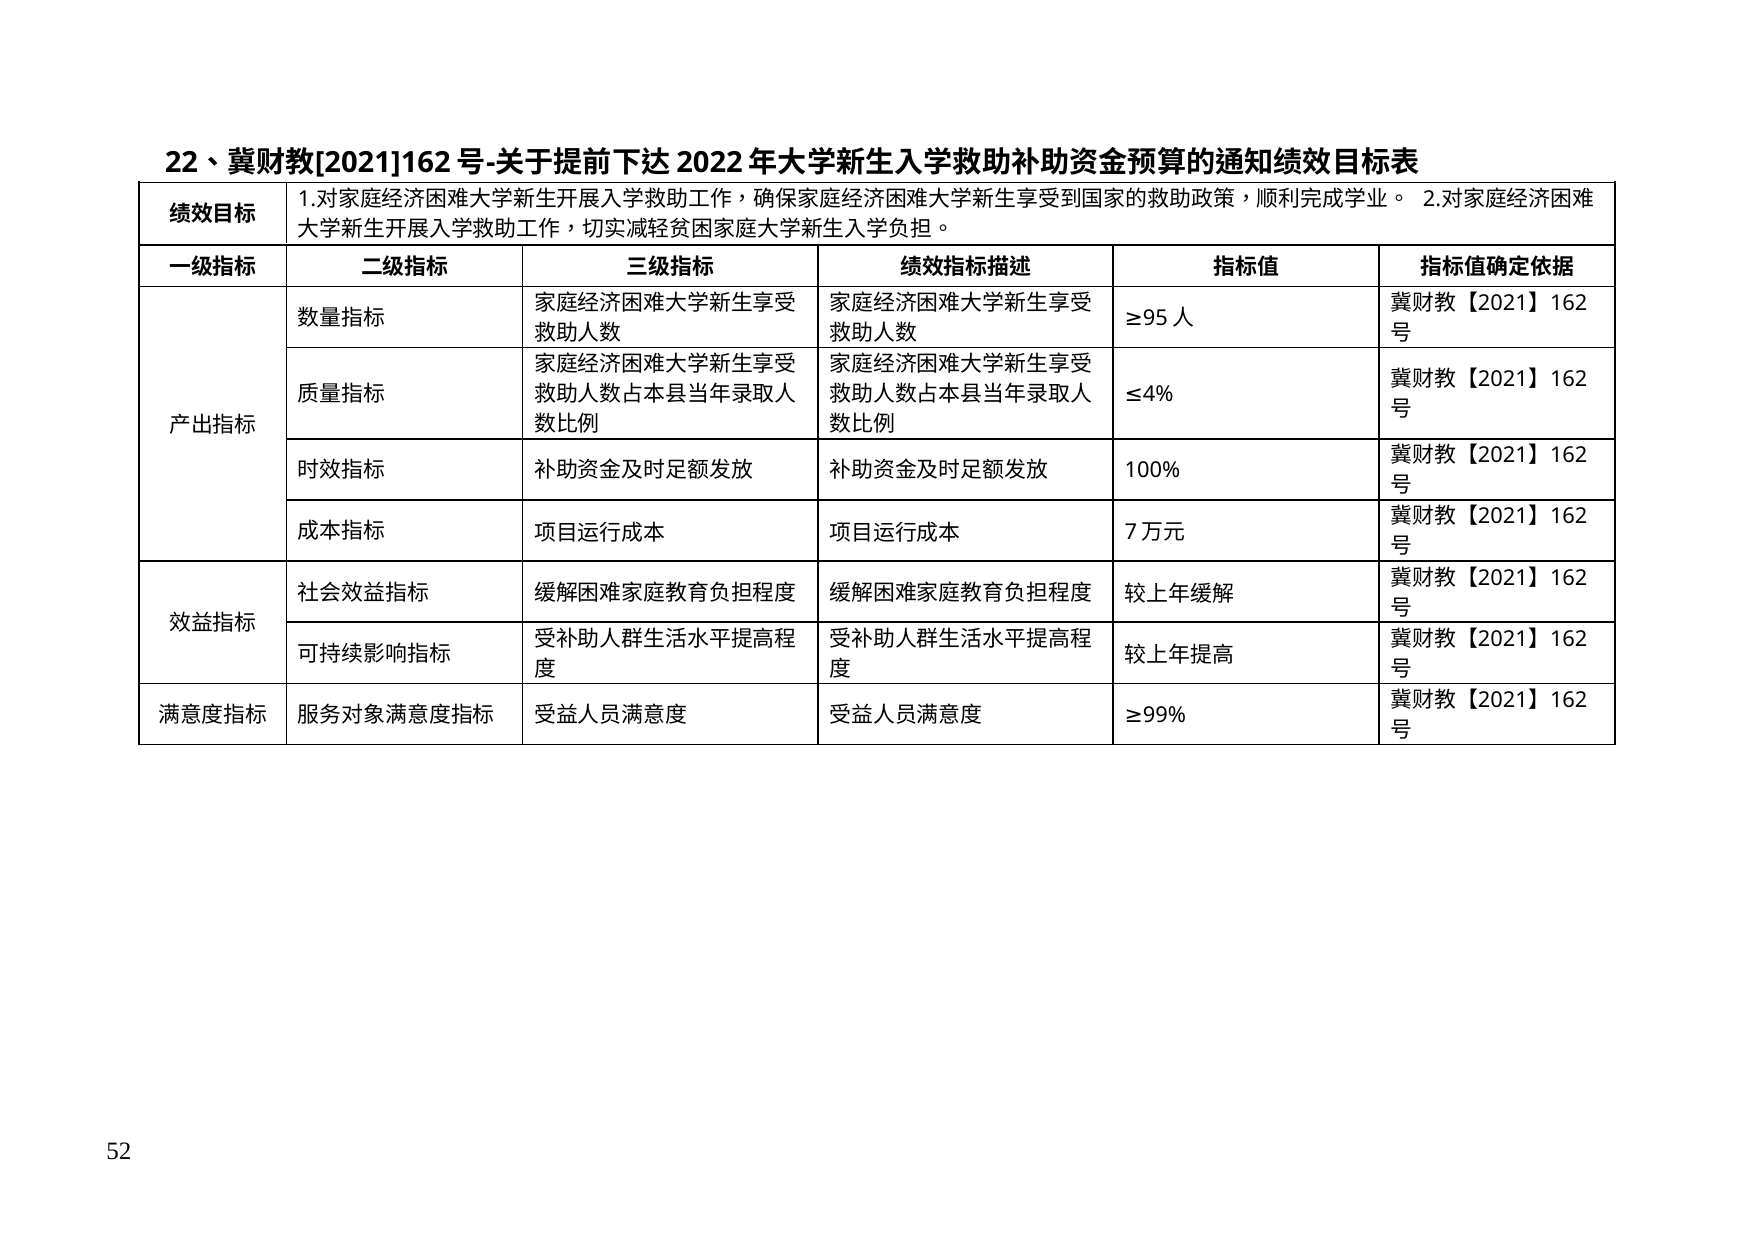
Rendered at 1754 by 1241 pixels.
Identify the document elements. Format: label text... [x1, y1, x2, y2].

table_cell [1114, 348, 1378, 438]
text 22、冀财教[2021]162号-关于提前下达2022年大学新生入学救助补助资金预算的通知绩效目标表 [106, 142, 1648, 181]
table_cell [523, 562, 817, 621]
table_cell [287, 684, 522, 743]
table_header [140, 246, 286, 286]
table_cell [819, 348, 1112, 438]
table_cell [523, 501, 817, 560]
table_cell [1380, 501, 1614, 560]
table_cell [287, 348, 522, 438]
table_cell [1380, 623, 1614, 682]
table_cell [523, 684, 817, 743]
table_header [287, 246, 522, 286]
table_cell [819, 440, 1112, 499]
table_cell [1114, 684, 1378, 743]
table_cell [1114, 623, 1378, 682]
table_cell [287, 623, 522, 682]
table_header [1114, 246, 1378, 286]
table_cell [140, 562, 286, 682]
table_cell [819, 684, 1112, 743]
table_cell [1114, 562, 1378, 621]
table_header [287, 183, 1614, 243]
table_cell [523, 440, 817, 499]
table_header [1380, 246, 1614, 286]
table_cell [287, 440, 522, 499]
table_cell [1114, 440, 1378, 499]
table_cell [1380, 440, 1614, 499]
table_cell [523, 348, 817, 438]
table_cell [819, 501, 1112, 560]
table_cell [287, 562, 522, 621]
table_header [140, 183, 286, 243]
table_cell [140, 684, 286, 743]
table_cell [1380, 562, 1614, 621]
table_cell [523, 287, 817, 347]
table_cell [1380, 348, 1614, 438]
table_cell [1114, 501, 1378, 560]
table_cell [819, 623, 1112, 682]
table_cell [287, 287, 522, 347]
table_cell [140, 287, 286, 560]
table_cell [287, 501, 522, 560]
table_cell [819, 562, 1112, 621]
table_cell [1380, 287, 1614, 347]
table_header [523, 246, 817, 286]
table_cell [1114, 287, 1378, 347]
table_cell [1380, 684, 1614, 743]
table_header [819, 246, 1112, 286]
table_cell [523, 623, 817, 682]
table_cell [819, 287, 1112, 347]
